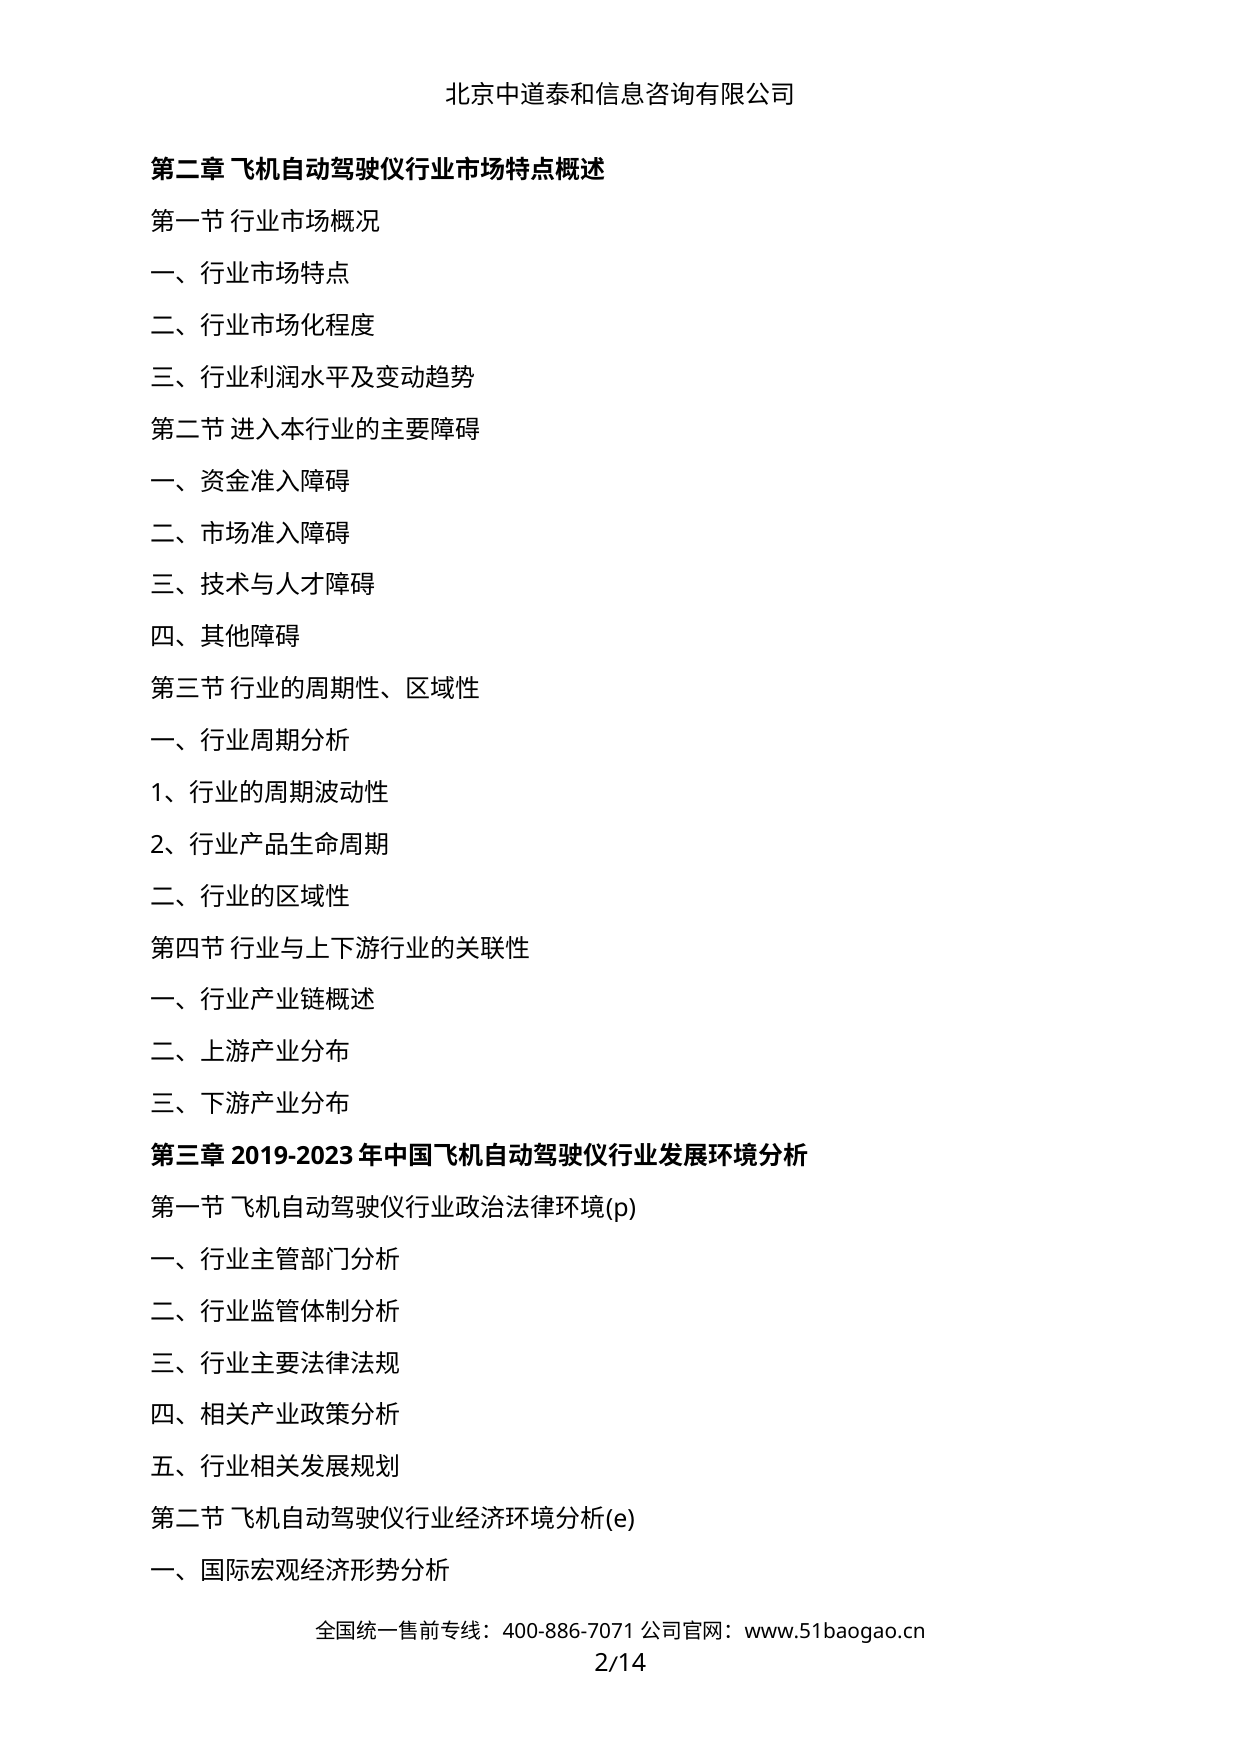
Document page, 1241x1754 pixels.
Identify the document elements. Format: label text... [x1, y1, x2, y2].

text 第三节 行业的周期性、区域性 [150, 669, 1090, 705]
text 二、上游产业分布 [150, 1032, 1090, 1068]
text 一、行业市场特点 [150, 254, 1090, 290]
text 第二节 飞机自动驾驶仪行业经济环境分析(e) [150, 1499, 1090, 1535]
text 一、国际宏观经济形势分析 [150, 1551, 1090, 1587]
text 四、其他障碍 [150, 617, 1090, 653]
text 一、行业主管部门分析 [150, 1239, 1090, 1276]
text 第二章 飞机自动驾驶仪行业市场特点概述 [150, 150, 1090, 186]
text 一、行业周期分析 [150, 721, 1090, 757]
text 一、资金准入障碍 [150, 461, 1090, 497]
text 三、行业主要法律法规 [150, 1343, 1090, 1379]
text 1、行业的周期波动性 [150, 772, 1090, 809]
text 第三章 2019-2023年中国飞机自动驾驶仪行业发展环境分析 [150, 1136, 1090, 1172]
text 三、技术与人才障碍 [150, 565, 1090, 601]
text 第一节 行业市场概况 [150, 202, 1090, 238]
text 三、行业利润水平及变动趋势 [150, 357, 1090, 394]
text 第二节 进入本行业的主要障碍 [150, 409, 1090, 446]
text 二、市场准入障碍 [150, 513, 1090, 549]
text 四、相关产业政策分析 [150, 1395, 1090, 1431]
text 三、下游产业分布 [150, 1084, 1090, 1120]
text 五、行业相关发展规划 [150, 1447, 1090, 1483]
text 二、行业的区域性 [150, 876, 1090, 912]
text 二、行业监管体制分析 [150, 1291, 1090, 1327]
text 2、行业产品生命周期 [150, 824, 1090, 861]
text 第四节 行业与上下游行业的关联性 [150, 928, 1090, 964]
text 二、行业市场化程度 [150, 306, 1090, 342]
text 一、行业产业链概述 [150, 980, 1090, 1016]
text 第一节 飞机自动驾驶仪行业政治法律环境(p) [150, 1187, 1090, 1224]
